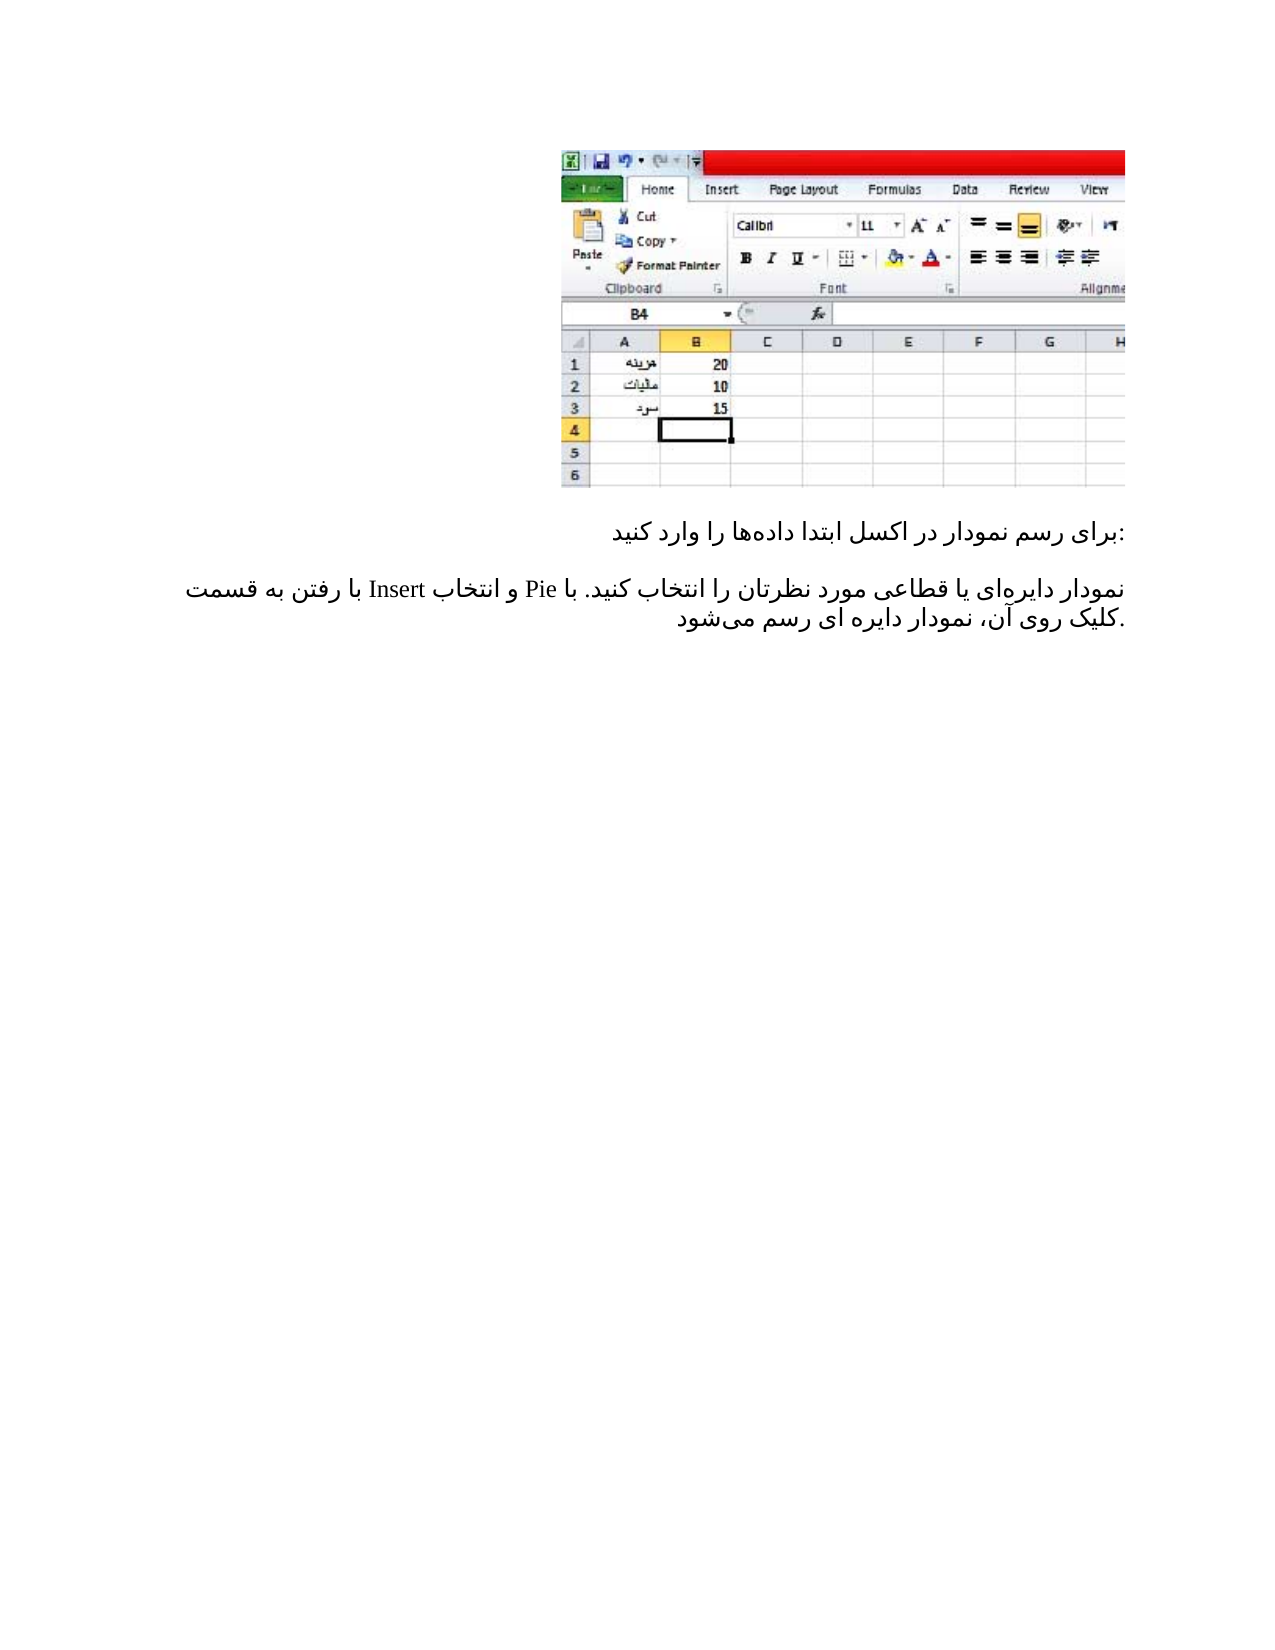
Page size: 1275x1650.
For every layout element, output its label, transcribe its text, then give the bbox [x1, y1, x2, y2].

picture [561, 150, 1125, 488]
text برای رسم نمودار در اکسل ابتدا داده‌ها را وارد کنید: [150, 517, 1125, 545]
text با رفتن به قسمت Insert و انتخاب Pie نمودار دایره‌ای یا قطاعی مورد نظرتان را انتخاب کنید. با کلیک روی آن، نمودار دایره ای رسم می‌شود. [150, 574, 1125, 632]
